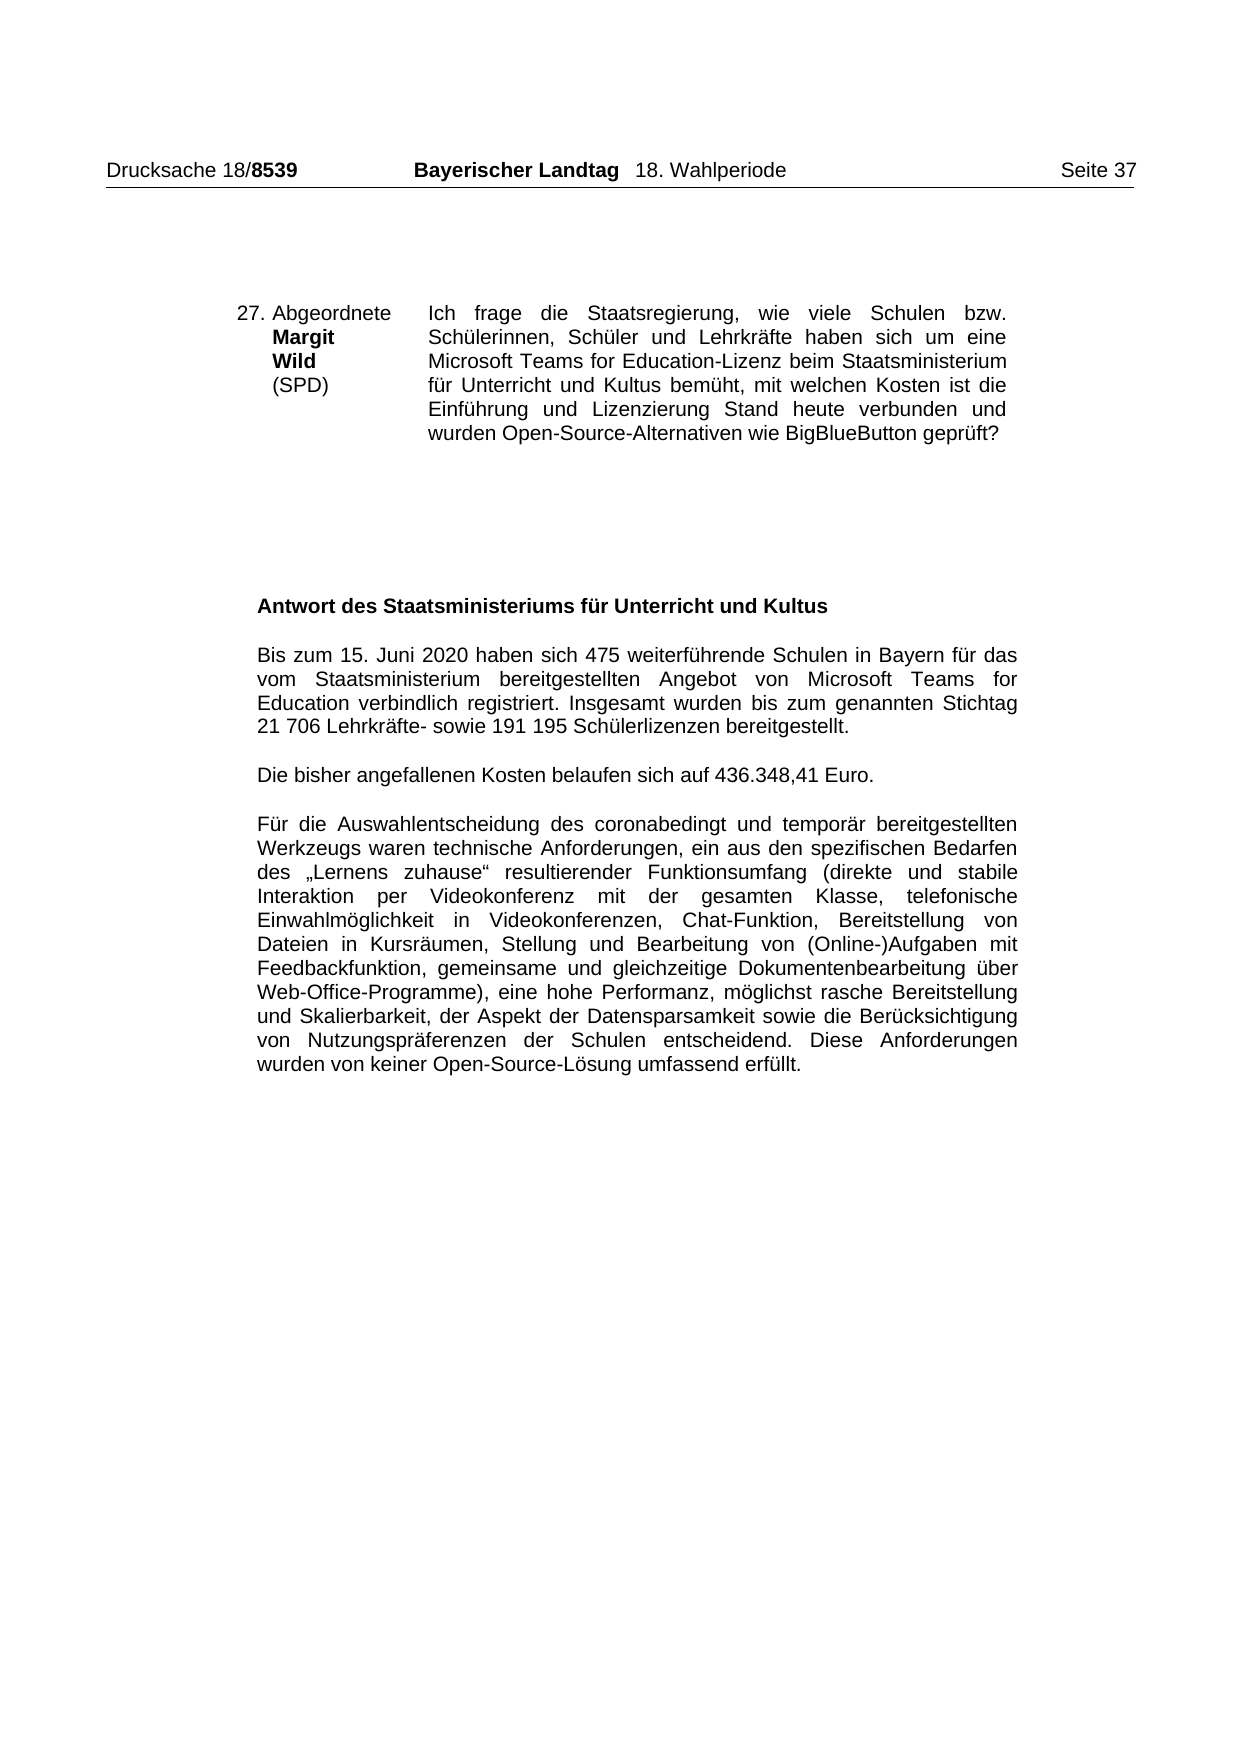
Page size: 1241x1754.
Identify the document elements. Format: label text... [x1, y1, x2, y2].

text Die bisher angefallenen Kosten belaufen sich auf 436.348,41 Euro. [257, 763, 1019, 787]
table_header Abgeordnete Margit Wild (SPD) [225, 226, 417, 543]
table_header Ich frage die Staatsregierung, wie viele Schulen bzw. Schülerinnen, Schüler und Lehrkräfte haben sich um eine Microsoft Teams for Education-Lizenz beim Staatsministerium für Unterricht und Kultus bemüht, mit welchen Kosten ist die Einführung und Lizenzierung Stand heute verbunden und wurden Open-Source-Alternativen wie BigBlueButton geprüft? [417, 226, 1019, 543]
text Bis zum 15. Juni 2020 haben sich 475 weiterführende Schulen in Bayern für das vom Staatsministerium bereitgestellten Angebot von Microsoft Teams for Education verbindlich registriert. Insgesamt wurden bis zum genannten Stichtag 21 706 Lehrkräfte- sowie 191 195 Schülerlizenzen bereitgestellt. [257, 642, 1019, 738]
text Für die Auswahlentscheidung des coronabedingt und temporär bereitgestellten Werkzeugs waren technische Anforderungen, ein aus den spezifischen Bedarfen des „Lernens zuhause“ resultierender Funktionsumfang (direkte und stabile Interaktion per Videokonferenz mit der gesamten Klasse, telefonische Einwahlmöglichkeit in Videokonferenzen, Chat-Funktion, Bereitstellung von Dateien in Kursräumen, Stellung und Bearbeitung von (Online-)Aufgaben mit Feedbackfunktion, gemeinsame und gleichzeitige Dokumentenbearbeitung über Web-Office-Programme), eine hohe Performanz, möglichst rasche Bereitstellung und Skalierbarkeit, der Aspekt der Datensparsamkeit sowie die Berücksichtigung von Nutzungspräferenzen der Schulen entscheidend. Diese Anforderungen wurden von keiner Open-Source-Lösung umfassend erfüllt. [257, 812, 1019, 1076]
text Antwort des Staatsministeriums für Unterricht und Kultus [257, 593, 1019, 617]
